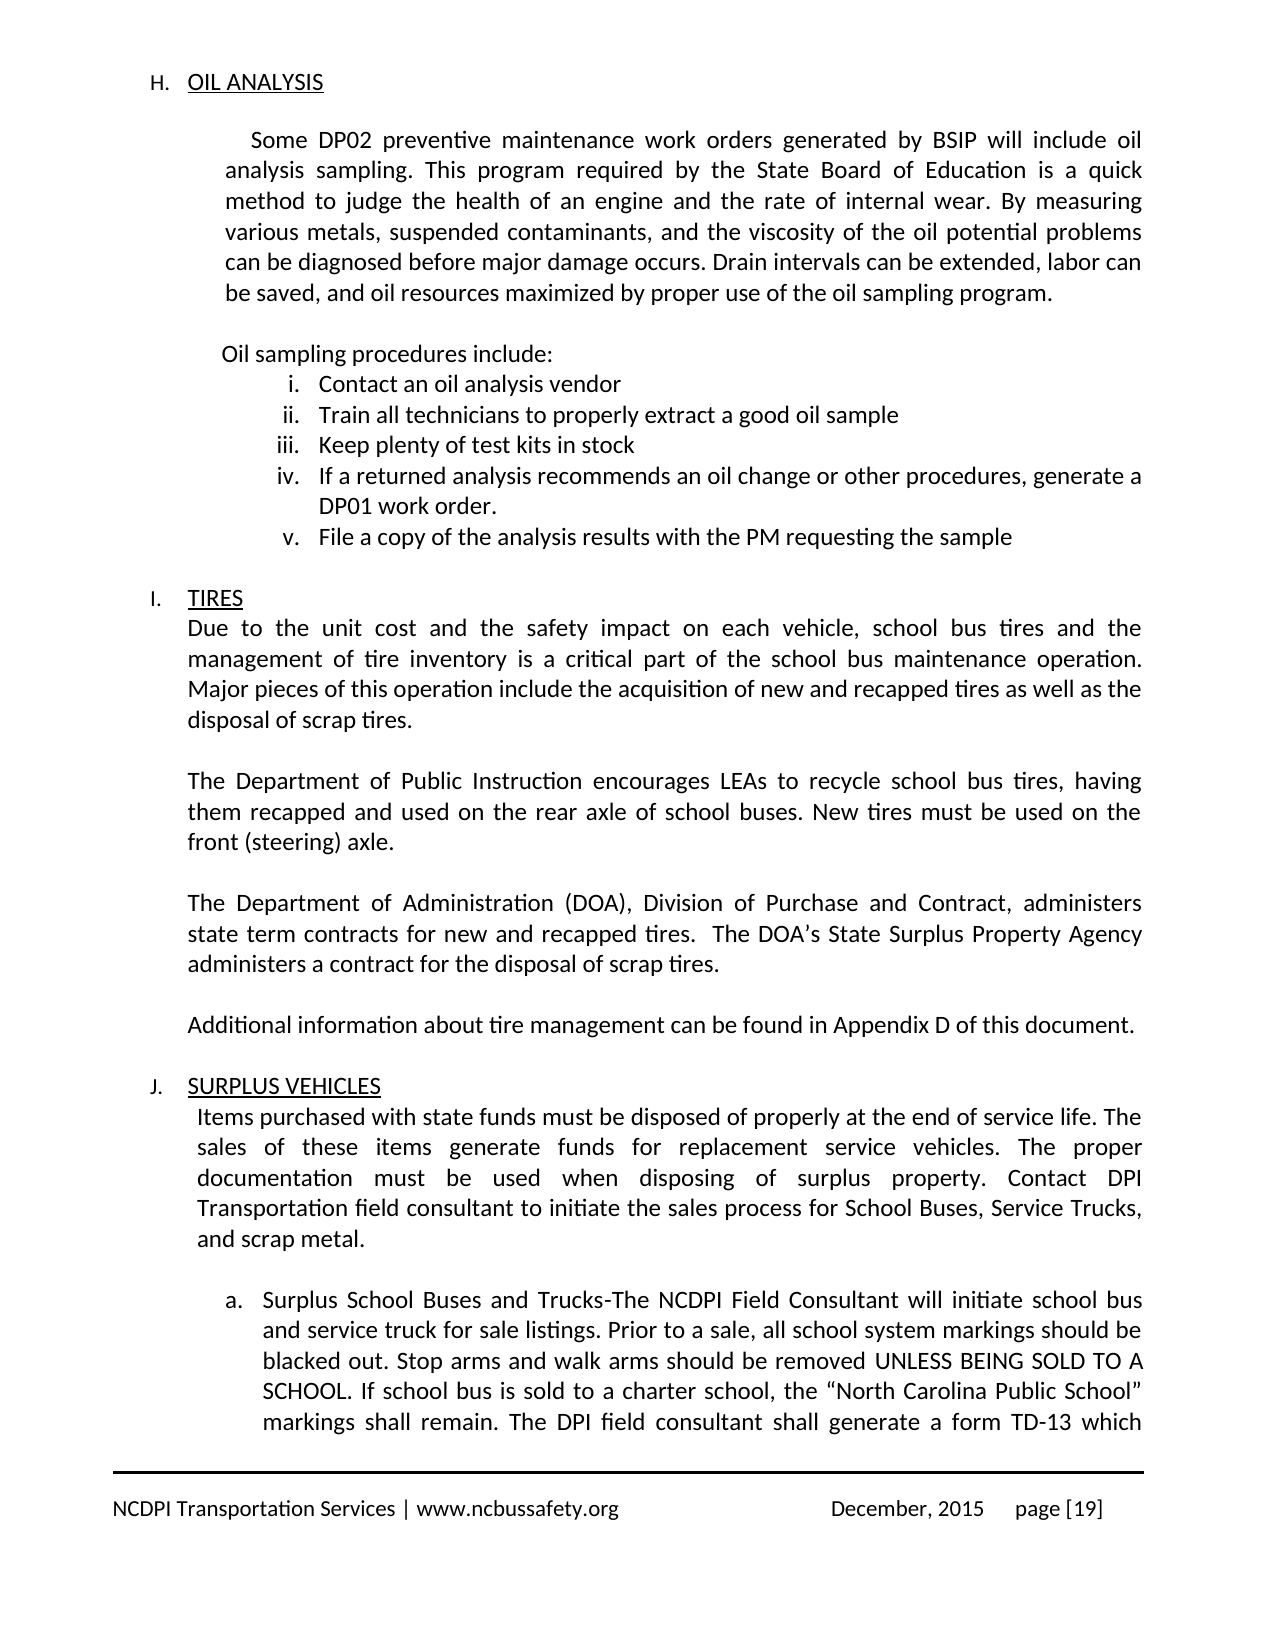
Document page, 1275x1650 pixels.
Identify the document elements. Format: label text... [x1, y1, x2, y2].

list If a returned analysis recommends an oil change or other procedures, generate a DP01 work order. [300, 460, 1144, 521]
text Due to the unit cost and the safety impact on each vehicle, school bus tires and the management of tire inventory is a critical part of the school bus maintenance operation. Major pieces of this operation include the acquisition of new and recapped tires as well as the disposal of scrap tires. [187, 612, 1144, 734]
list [225, 1284, 1144, 1437]
subtitle SURPLUS VEHICLES [150, 1070, 1144, 1101]
text Items purchased with state funds must be disposed of properly at the end of service life. The sales of these items generate funds for replacement service vehicles. The proper documentation must be used when disposing of surplus property. Contact DPI Transportation field consultant to initiate the sales process for School Buses, Service Trucks, and scrap metal. [197, 1101, 1144, 1253]
text Oil sampling procedures include: [187, 338, 1144, 368]
text The Department of Public Instruction encourages LEAs to recycle school bus tires, having them recapped and used on the rear axle of school buses. New tires must be used on the front (steering) axle. [187, 765, 1144, 857]
text The Department of Administration (DOA), Division of Purchase and Contract, administers state term contracts for new and recapped tires. The DOA’s State Surplus Property Agency administers a contract for the disposal of scrap tires. [187, 887, 1144, 979]
subtitle TIRES [150, 582, 1144, 612]
subtitle OIL ANALYSIS [150, 66, 1144, 96]
list Keep plenty of test kits in stock [300, 429, 1144, 460]
text Some DP02 preventive maintenance work orders generated by BSIP will include oil analysis sampling. This program required by the State Board of Education is a quick method to judge the health of an engine and the rate of internal wear. By measuring various metals, suspended contaminants, and the viscosity of the oil potential problems can be diagnosed before major damage occurs. Drain intervals can be extended, labor can be saved, and oil resources maximized by proper use of the oil sampling program. [187, 124, 1144, 307]
text Additional information about tire management can be found in Appendix D of this document. [187, 1009, 1144, 1040]
list Train all technicians to properly extract a good oil sample [300, 399, 1144, 429]
list File a copy of the analysis results with the PM requesting the sample [300, 521, 1144, 551]
list Contact an oil analysis vendor [300, 368, 1144, 399]
